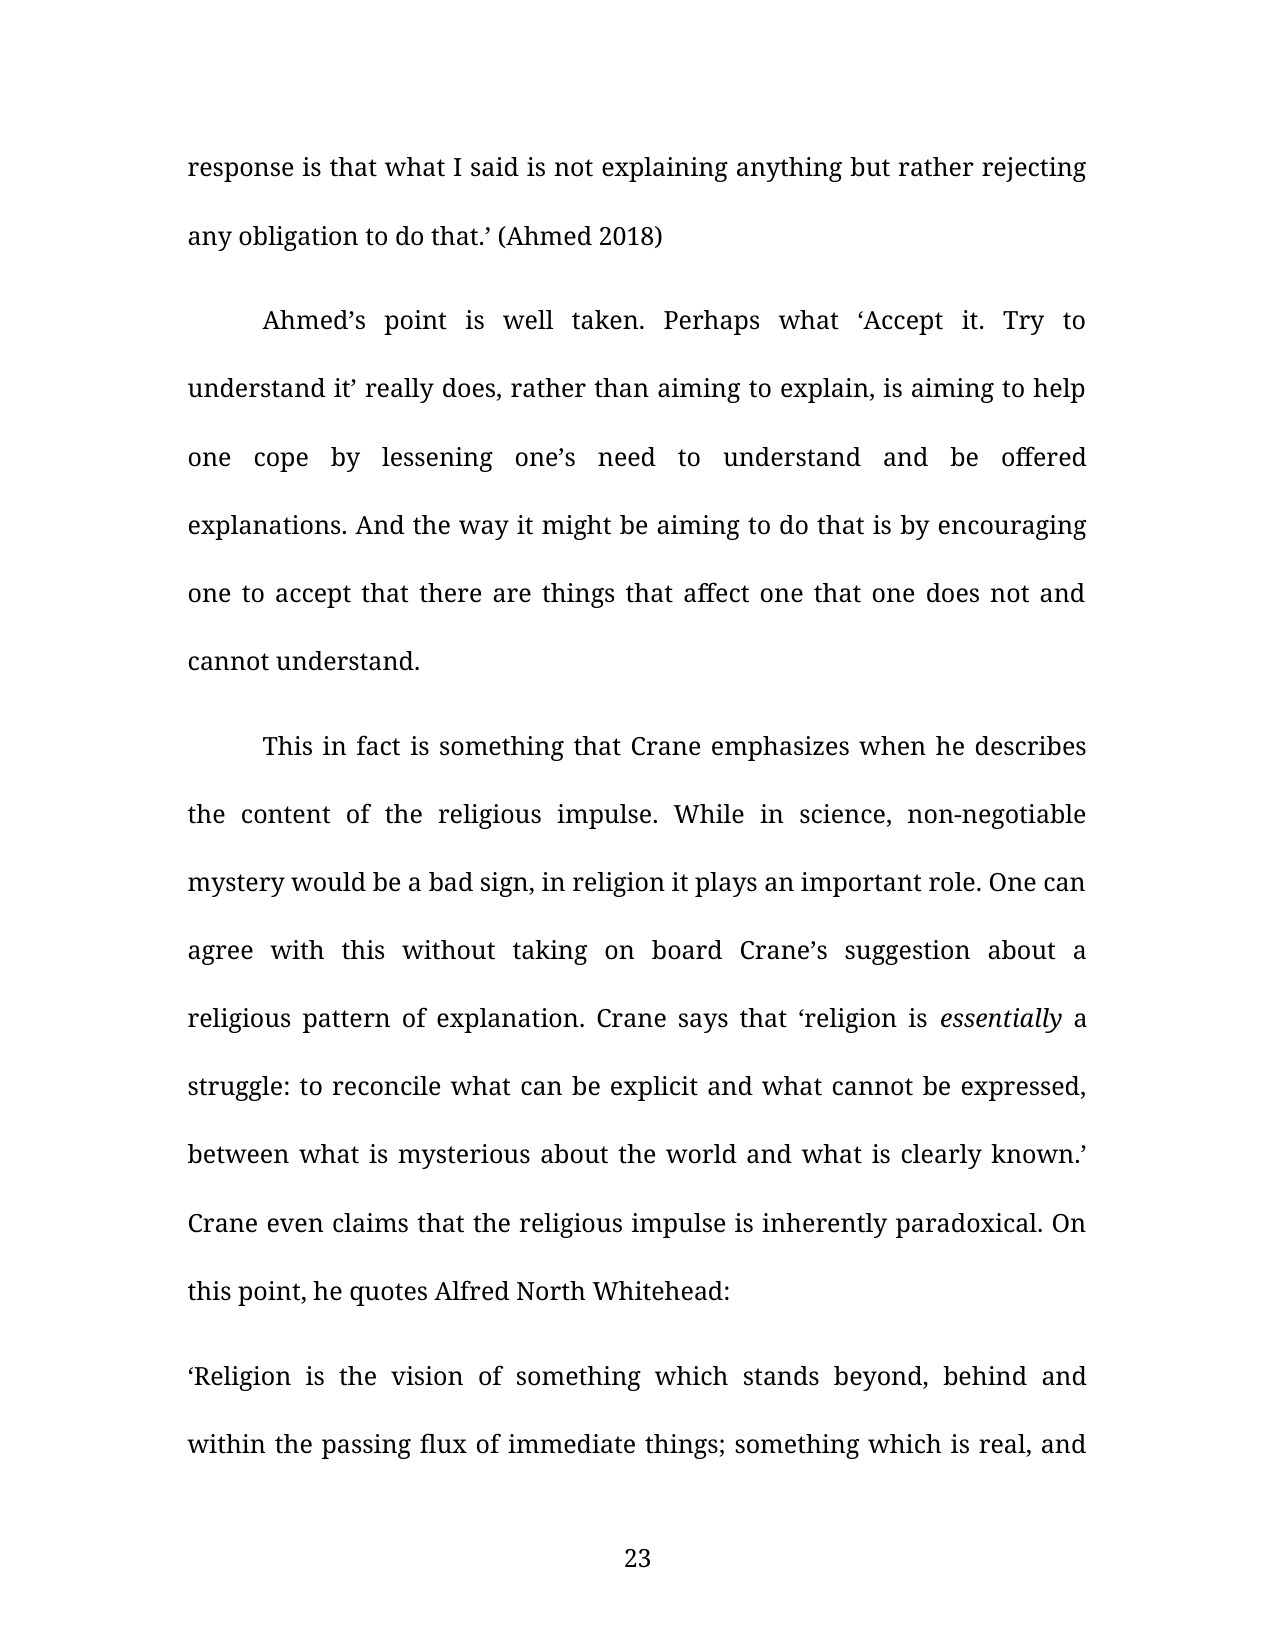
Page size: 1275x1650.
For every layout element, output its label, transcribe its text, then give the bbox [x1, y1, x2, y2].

text This in fact is something that Crane emphasizes when he describes the content of the religious impulse. While in science, non-negotiable mystery would be a bad sign, in religion it plays an important role. One can agree with this without taking on board Crane’s suggestion about a religious pattern of explanation. Crane says that ‘religion is essentially a struggle: to reconcile what can be explicit and what cannot be expressed, between what is mysterious about the world and what is clearly known.’ Crane even claims that the religious impulse is inherently paradoxical. On this point, he quotes Alfred North Whitehead: [187, 728, 1087, 1307]
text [187, 150, 1087, 252]
text Ahmed’s point is well taken. Perhaps what ‘Accept it. Try to understand it’ really does, rather than aiming to explain, is aiming to help one cope by lessening one’s need to understand and be offered explanations. And the way it might be aiming to do that is by encouraging one to accept that there are things that affect one that one does not and cannot understand. [187, 303, 1087, 678]
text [187, 1358, 1087, 1460]
